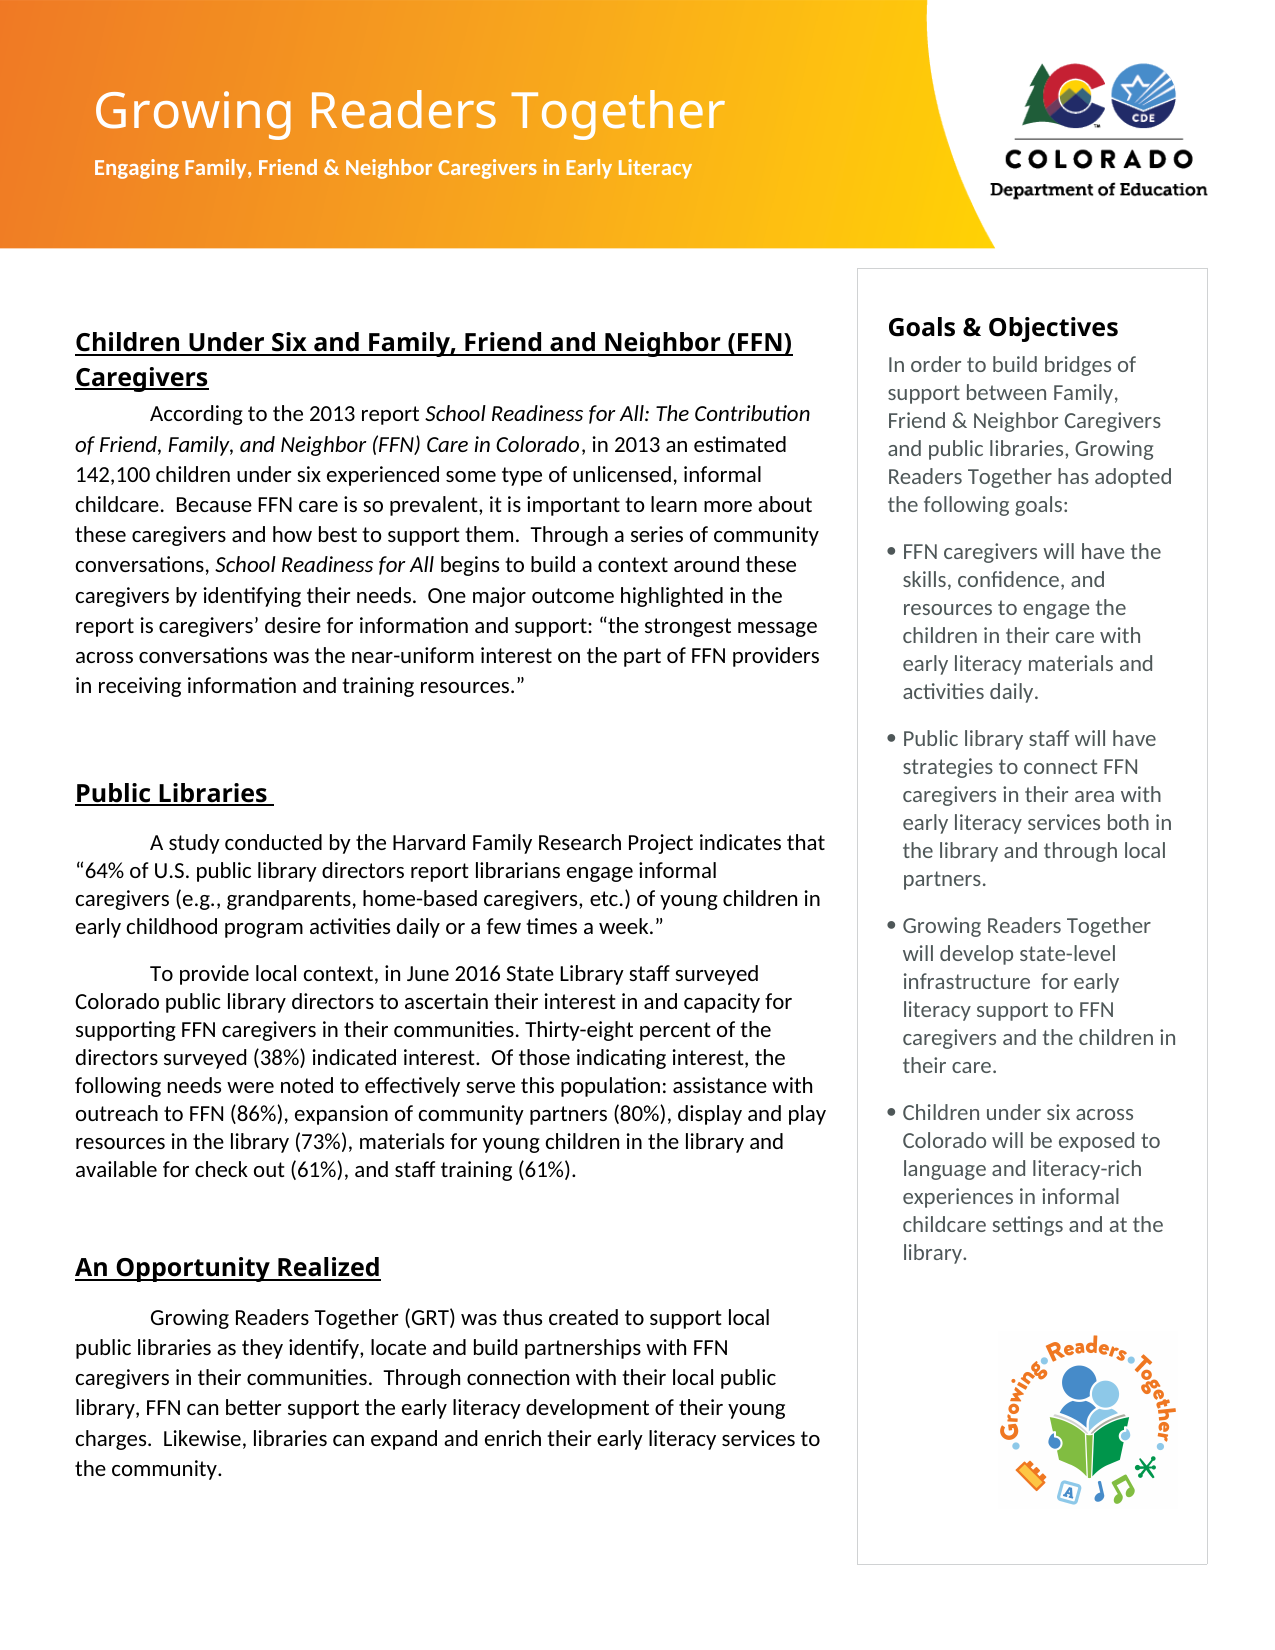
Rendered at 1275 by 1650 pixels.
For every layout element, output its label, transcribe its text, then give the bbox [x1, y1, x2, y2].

text A study conducted by the Harvard Family Research Project indicates that “64% of U.S. public library directors report librarians engage informal caregivers (e.g., grandparents, home-based caregivers, etc.) of young children in early childhood program activities daily or a few times a week.” [75, 828, 857, 940]
picture [998, 1331, 1178, 1509]
picture [0, 0, 1259, 265]
text Public Libraries [75, 775, 857, 809]
text According to the 2013 report School Readiness for All: The Contribution of Friend, Family, and Neighbor (FFN) Care in Colorado, in 2013 an estimated 142,100 children under six experienced some type of unlicensed, informal childcare. Because FFN care is so prevalent, it is important to learn more about these caregivers and how best to support them. Through a series of community conversations, School Readiness for All begins to build a context around these caregivers by identifying their needs. One major outcome highlighted in the report is caregivers’ desire for information and support: “the strongest message across conversations was the near-uniform interest on the part of FFN providers in receiving information and training resources.” [75, 399, 825, 699]
text Children Under Six and Family, Friend and Neighbor (FFN) Caregivers [75, 325, 857, 393]
text To provide local context, in June 2016 State Library staff surveyed Colorado public library directors to ascertain their interest in and capacity for supporting FFN caregivers in their communities. Thirty-eight percent of the directors surveyed (38%) indicated interest. Of those indicating interest, the following needs were noted to effectively serve this population: assistance with outreach to FFN (86%), expansion of community partners (80%), display and play resources in the library (73%), materials for young children in the library and available for check out (61%), and staff training (61%). [75, 959, 857, 1183]
text An Opportunity Realized [75, 1250, 857, 1284]
text Growing Readers Together (GRT) was thus created to support local public libraries as they identify, locate and build partnerships with FFN caregivers in their communities. Through connection with their local public library, FFN can better support the early literacy development of their young charges. Likewise, libraries can expand and enrich their early literacy services to the community. [75, 1303, 825, 1482]
